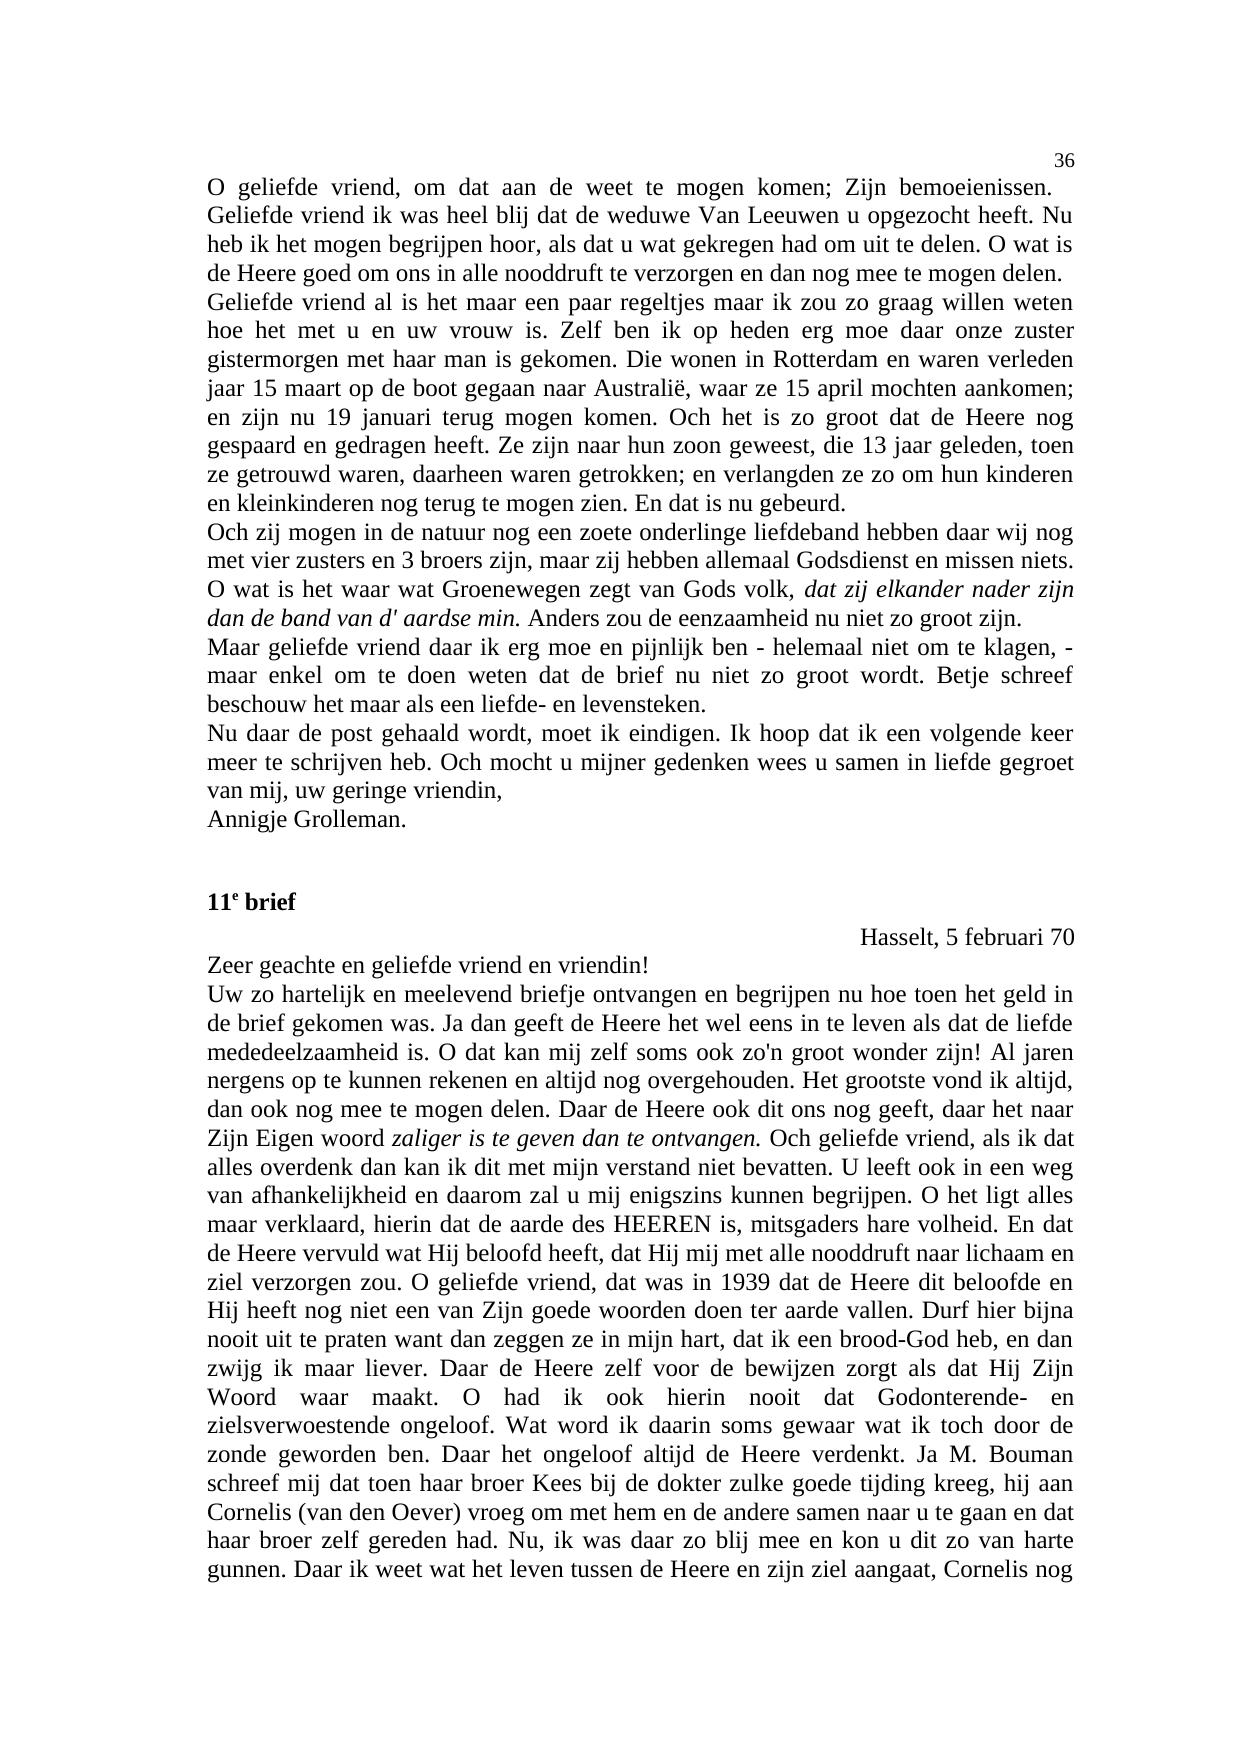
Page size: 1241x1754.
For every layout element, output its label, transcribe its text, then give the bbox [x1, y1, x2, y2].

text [207, 979, 1075, 1583]
text Annigje Grolleman. [207, 804, 1075, 833]
text Geliefde vriend al is het maar een paar regeltjes maar ik zou zo graag willen weten hoe het met u en uw vrouw is. Zelf ben ik op heden erg moe daar onze zuster gistermorgen met haar man is gekomen. Die wonen in Rotterdam en waren verleden jaar 15 maart op de boot gegaan naar Australië, waar ze 15 april mochten aankomen; en zijn nu 19 januari terug mogen komen. Och het is zo groot dat de Heere nog gespaard en gedragen heeft. Ze zijn naar hun zoon geweest, die 13 jaar geleden, toen ze getrouwd waren, daarheen waren getrokken; en verlangden ze zo om hun kinderen en kleinkinderen nog terug te mogen zien. En dat is nu gebeurd. [207, 287, 1075, 517]
subtitle 11e brief [207, 887, 1075, 916]
text Maar geliefde vriend daar ik erg moe en pijnlijk ben - helemaal niet om te klagen, - maar enkel om te doen weten dat de brief nu niet zo groot wordt. Betje schreef beschouw het maar als een liefde- en levensteken. [207, 632, 1075, 718]
text Zeer geachte en geliefde vriend en vriendin! [207, 951, 1075, 979]
text Nu daar de post gehaald wordt, moet ik eindigen. Ik hoop dat ik een volgende keer meer te schrijven heb. Och mocht u mijner gedenken wees u samen in liefde gegroet van mij, uw geringe vriendin, [207, 718, 1075, 804]
subtitle Hasselt, 5 februari 70 [207, 922, 1075, 951]
text Och zij mogen in de natuur nog een zoete onderlinge liefdeband hebben daar wij nog met vier zusters en 3 broers zijn, maar zij hebben allemaal Godsdienst en missen niets. O wat is het waar wat Groenewegen zegt van Gods volk, dat zij elkander nader zijn dan de band van d' aardse min. Anders zou de eenzaamheid nu niet zo groot zijn. [207, 517, 1075, 632]
text O geliefde vriend, om dat aan de weet te mogen komen; Zijn bemoeienissen. Geliefde vriend ik was heel blij dat de weduwe Van Leeuwen u opgezocht heeft. Nu heb ik het mogen begrijpen hoor, als dat u wat gekregen had om uit te delen. O wat is de Heere goed om ons in alle nooddruft te verzorgen en dan nog mee te mogen delen. [207, 172, 1075, 287]
